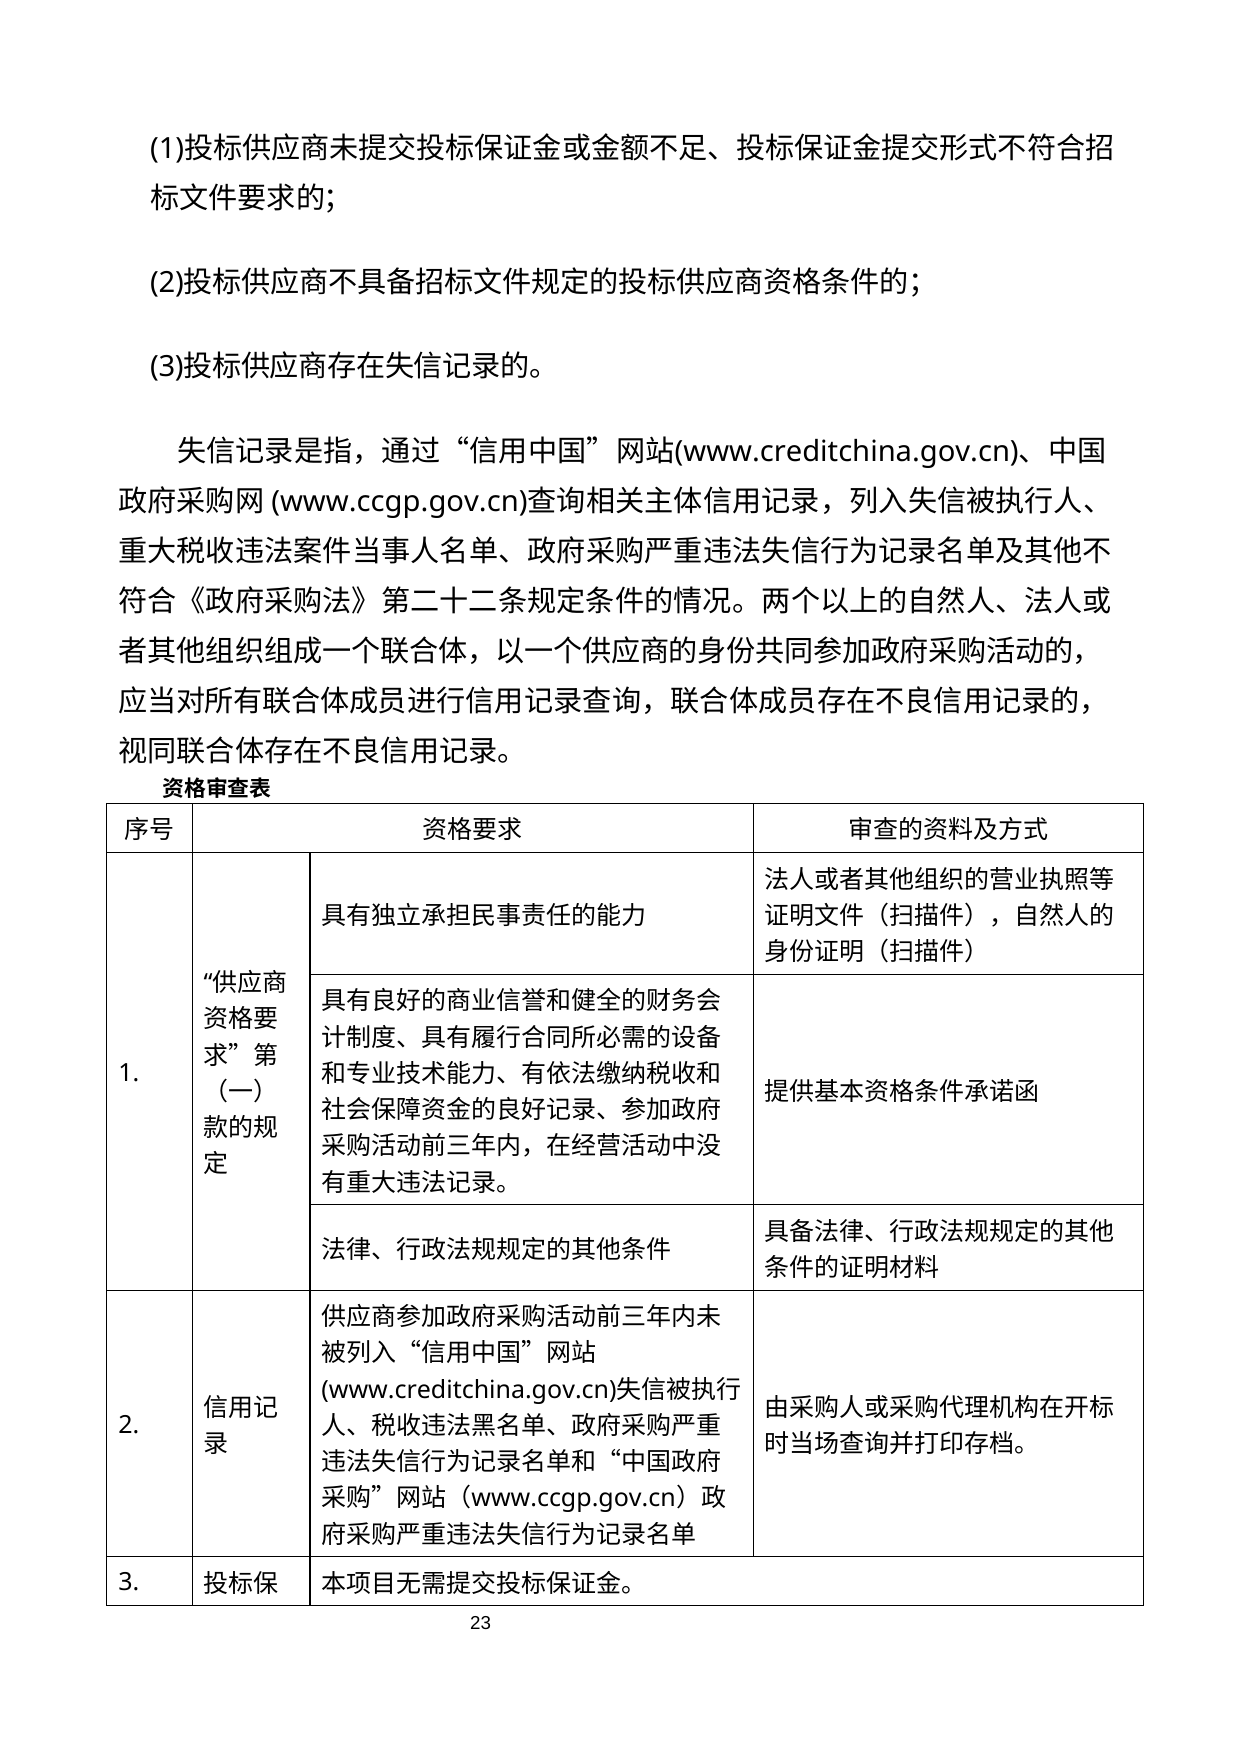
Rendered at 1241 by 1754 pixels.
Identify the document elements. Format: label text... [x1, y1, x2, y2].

table_cell 具备法律、行政法规规定的其他条件的证明材料 [754, 1205, 1143, 1289]
table_cell 供应商参加政府采购活动前三年内未被列入“信用中国”网站(www.creditchina.gov.cn)失信被执行人、税收违法黑名单、政府采购严重违法失信行为记录名单和“中国政府采购”网站（www.ccgp.gov.cn）政府采购严重违法失信行为记录名单 [311, 1291, 753, 1556]
table_cell 具有独立承担民事责任的能力 [311, 853, 753, 974]
table_header 序号 [107, 804, 192, 852]
text 资格审查表 [118, 771, 1122, 803]
table_cell [107, 1557, 192, 1605]
table_cell 由采购人或采购代理机构在开标时当场查询并打印存档。 [754, 1291, 1143, 1556]
table_cell [107, 1291, 192, 1556]
table_cell 法律、行政法规规定的其他条件 [311, 1205, 753, 1289]
text (1)投标供应商未提交投标保证金或金额不足、投标保证金提交形式不符合招标文件要求的； [150, 118, 1122, 218]
text (2)投标供应商不具备招标文件规定的投标供应商资格条件的； [150, 252, 1122, 302]
table_header 资格要求 [193, 804, 753, 852]
table_cell 提供基本资格条件承诺函 [754, 975, 1143, 1204]
text 失信记录是指，通过“信用中国”网站(www.creditchina.gov.cn)、中国政府采购网 (www.ccgp.gov.cn)查询相关主体信用记录，列入失信被执行人、重大税收违法案件当事人名单、政府采购严重违法失信行为记录名单及其他不符合《政府采购法》第二十二条规定条件的情况。两个以上的自然人、法人或者其他组织组成一个联合体，以一个供应商的身份共同参加政府采购活动的，应当对所有联合体成员进行信用记录查询，联合体成员存在不良信用记录的，视同联合体存在不良信用记录。 [118, 421, 1122, 771]
table_cell 本项目无需提交投标保证金。 [311, 1557, 1143, 1605]
table_cell [107, 853, 192, 1289]
table_cell 投标保证金 [193, 1557, 309, 1605]
table_cell 信用记录 [193, 1291, 309, 1556]
text (3)投标供应商存在失信记录的。 [150, 337, 1122, 387]
table_cell 具有良好的商业信誉和健全的财务会计制度、具有履行合同所必需的设备和专业技术能力、有依法缴纳税收和社会保障资金的良好记录、参加政府采购活动前三年内，在经营活动中没有重大违法记录。 [311, 975, 753, 1204]
table_cell 法人或者其他组织的营业执照等证明文件（扫描件），自然人的身份证明（扫描件） [754, 853, 1143, 974]
table_header 审查的资料及方式 [754, 804, 1143, 852]
table_cell “供应商资格要求”第（一）款的规定 [193, 853, 309, 1289]
